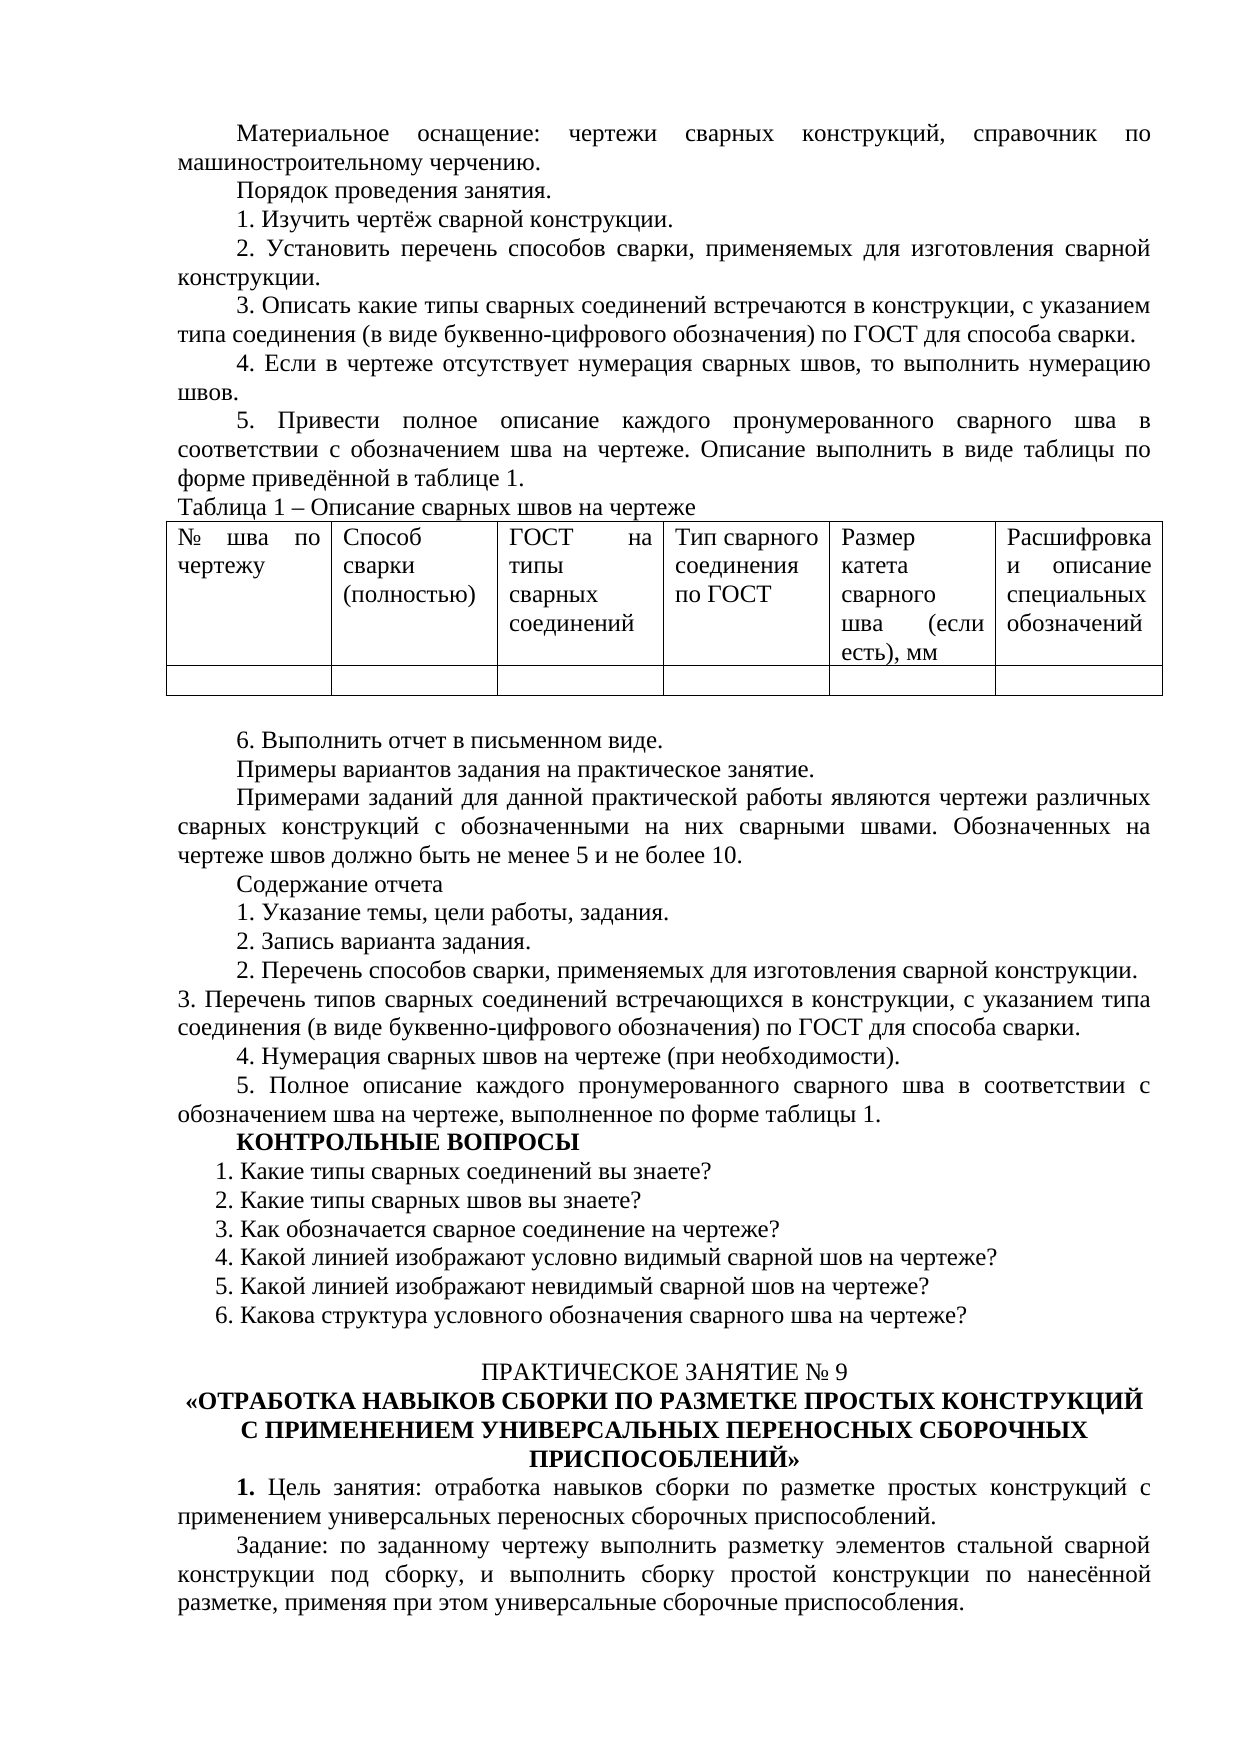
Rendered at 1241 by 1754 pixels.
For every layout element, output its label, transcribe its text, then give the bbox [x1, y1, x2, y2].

text ПРАКТИЧЕСКОЕ ЗАНЯТИЕ № 9 [177, 1357, 1152, 1386]
table_cell [498, 666, 663, 695]
text 2. Какие типы сварных швов вы знаете? [215, 1185, 1152, 1214]
text 4. Какой линией изображают условно видимый сварной шов на чертеже? [215, 1242, 1152, 1271]
text 1. Изучить чертёж сварной конструкции. [177, 204, 1152, 233]
text 5. Привести полное описание каждого пронумерованного сварного шва в соответствии с обозначением шва на чертеже. Описание выполнить в виде таблицы по форме приведённой в таблице 1. [177, 406, 1152, 492]
text 1. Какие типы сварных соединений вы знаете? [215, 1156, 1152, 1185]
table_header Тип сварного соединения по ГОСТ [664, 522, 829, 665]
text 5. Полное описание каждого пронумерованного сварного шва в соответствии с обозначением шва на чертеже, выполненное по форме таблицы 1. [177, 1070, 1152, 1127]
table_cell [167, 666, 331, 695]
text 3. Как обозначается сварное соединение на чертеже? [215, 1214, 1152, 1242]
text 1. Указание темы, цели работы, задания. [177, 897, 1152, 926]
text 4. Если в чертеже отсутствует нумерация сварных швов, то выполнить нумерацию швов. [177, 348, 1152, 406]
table_header ГОСТ на типы сварных соединений [498, 522, 663, 665]
text «ОТРАБОТКА НАВЫКОВ СБОРКИ ПО РАЗМЕТКЕ ПРОСТЫХ КОНСТРУКЦИЙ С ПРИМЕНЕНИЕМ УНИВЕРСАЛЬНЫХ ПЕРЕНОСНЫХ СБОРОЧНЫХ ПРИСПОСОБЛЕНИЙ» [177, 1386, 1152, 1472]
text Содержание отчета [177, 869, 1152, 897]
table_cell [664, 666, 829, 695]
table_header Способ сварки (полностью) [332, 522, 497, 665]
text Таблица 1 – Описание сварных швов на чертеже [177, 492, 1152, 521]
text Задание: по заданному чертежу выполнить разметку элементов стальной сварной конструкции под сборку, и выполнить сборку простой конструкции по нанесённой разметке, применяя при этом универсальные сборочные приспособления. [177, 1530, 1152, 1616]
table_header Расшифровка и описание специальных обозначений [996, 522, 1162, 665]
text 3. Перечень типов сварных соединений встречающихся в конструкции, с указанием типа соединения (в виде буквенно-цифрового обозначения) по ГОСТ для способа сварки. [177, 984, 1152, 1041]
table_header Размер катета сварного шва (если есть), мм [830, 522, 995, 665]
table_header № шва по чертежу [167, 522, 331, 665]
text 6. Выполнить отчет в письменном виде. [177, 725, 1152, 754]
text 5. Какой линией изображают невидимый сварной шов на чертеже? [215, 1271, 1152, 1300]
text Примеры вариантов задания на практическое занятие. [177, 754, 1152, 782]
text Порядок проведения занятия. [177, 176, 1152, 204]
text КОНТРОЛЬНЫЕ ВОПРОСЫ [177, 1127, 1152, 1156]
text 1. Цель занятия: отработка навыков сборки по разметке простых конструкций с применением универсальных переносных сборочных приспособлений. [177, 1472, 1152, 1530]
text Материальное оснащение: чертежи сварных конструкций, справочник по машиностроительному черчению. [177, 118, 1152, 176]
text 3. Описать какие типы сварных соединений встречаются в конструкции, с указанием типа соединения (в виде буквенно-цифрового обозначения) по ГОСТ для способа сварки. [177, 291, 1152, 348]
table_cell [830, 666, 995, 695]
text 6. Какова структура условного обозначения сварного шва на чертеже? [215, 1300, 1152, 1329]
table_cell [332, 666, 497, 695]
text 2. Установить перечень способов сварки, применяемых для изготовления сварной конструкции. [177, 233, 1152, 291]
text 2. Перечень способов сварки, применяемых для изготовления сварной конструкции. [177, 955, 1152, 984]
text 2. Запись варианта задания. [177, 926, 1152, 955]
table_cell [996, 666, 1162, 695]
text 4. Нумерация сварных швов на чертеже (при необходимости). [177, 1041, 1152, 1070]
text Примерами заданий для данной практической работы являются чертежи различных сварных конструкций с обозначенными на них сварными швами. Обозначенных на чертеже швов должно быть не менее 5 и не более 10. [177, 782, 1152, 869]
